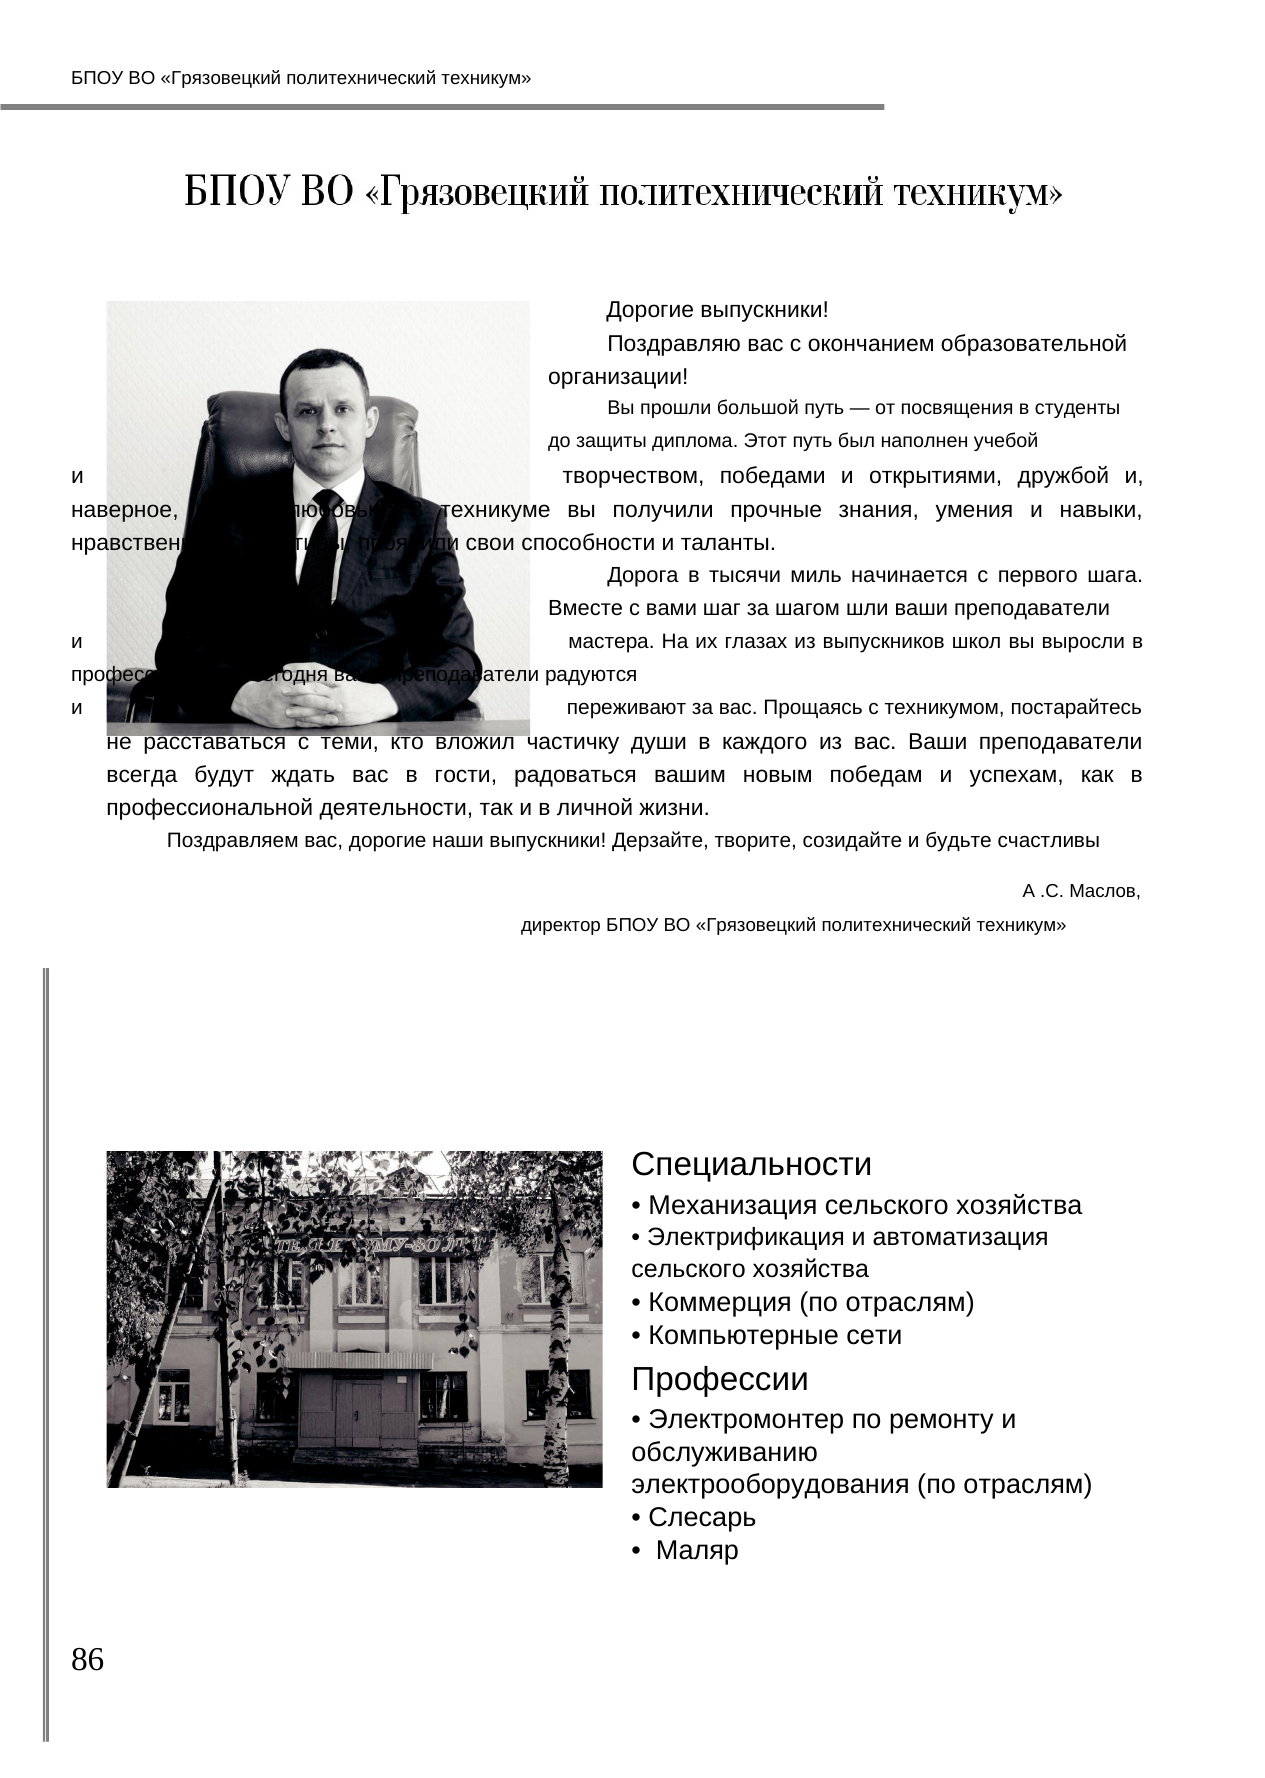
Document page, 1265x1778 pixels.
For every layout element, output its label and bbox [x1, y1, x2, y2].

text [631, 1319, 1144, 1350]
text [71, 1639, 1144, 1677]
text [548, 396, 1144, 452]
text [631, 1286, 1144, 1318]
picture [42, 968, 49, 1742]
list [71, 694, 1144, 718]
picture [106, 685, 530, 694]
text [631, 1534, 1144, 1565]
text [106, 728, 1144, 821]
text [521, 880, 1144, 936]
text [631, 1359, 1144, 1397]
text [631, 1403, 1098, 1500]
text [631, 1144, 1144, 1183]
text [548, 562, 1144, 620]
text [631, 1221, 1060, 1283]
picture [106, 718, 530, 728]
picture [0, 104, 885, 110]
picture [106, 555, 530, 628]
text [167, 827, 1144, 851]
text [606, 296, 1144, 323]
picture [106, 301, 530, 462]
picture [183, 172, 1063, 216]
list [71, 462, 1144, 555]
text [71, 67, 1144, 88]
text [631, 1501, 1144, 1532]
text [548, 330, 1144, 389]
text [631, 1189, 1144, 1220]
picture [106, 1151, 603, 1488]
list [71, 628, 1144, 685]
